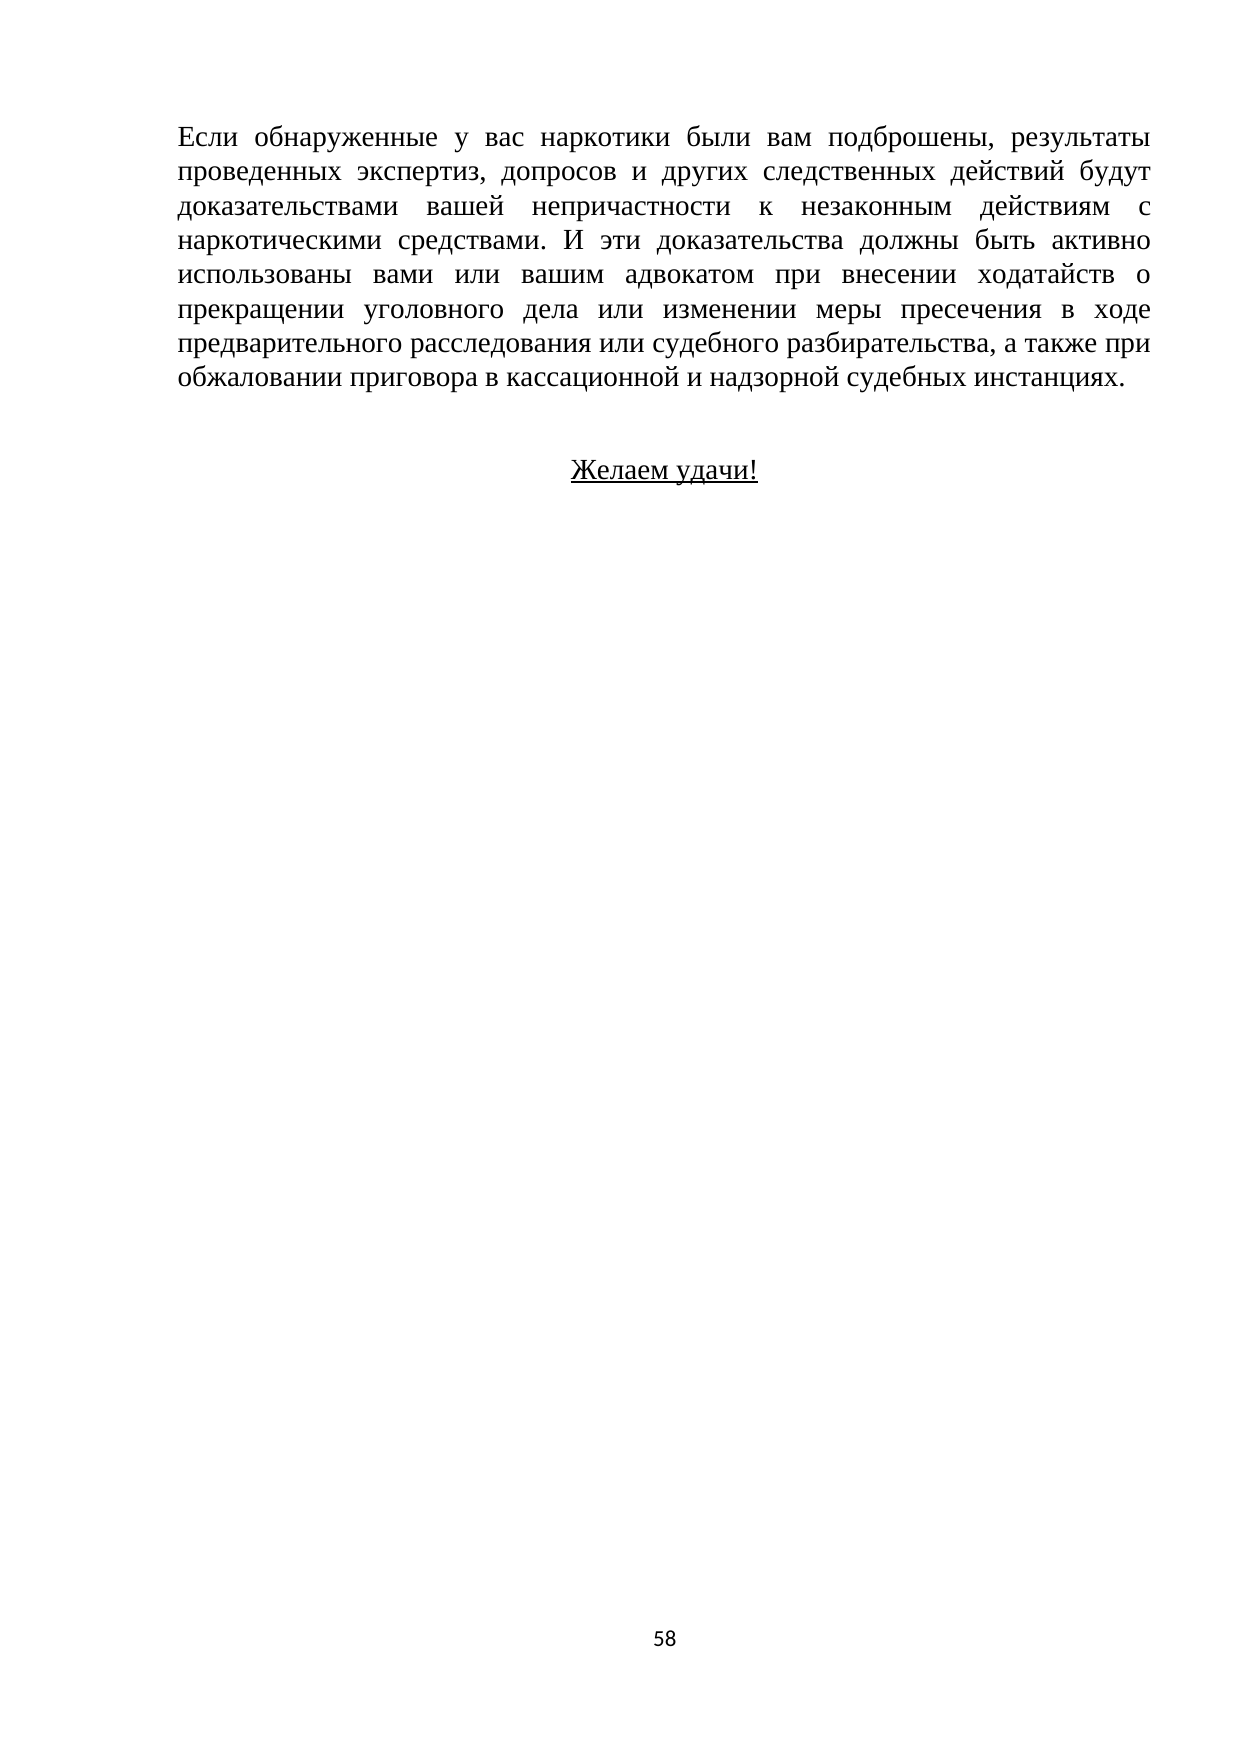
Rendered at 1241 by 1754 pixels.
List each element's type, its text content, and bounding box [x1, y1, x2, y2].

text Если обнаруженные у вас наркотики были вам подброшены, результаты проведенных экспертиз, допросов и других следственных действий будут доказательствами вашей непричастности к незаконным действиям с наркотическими средствами. И эти доказательства должны быть активно использованы вами или вашим адвокатом при внесении ходатайств о прекращении уголовного дела или изменении меры пресечения в ходе предварительного расследования или судебного разбирательства, а также при обжаловании приговора в кассационной и надзорной судебных инстанциях. [177, 118, 1152, 393]
text Желаем удачи! [177, 452, 1152, 486]
